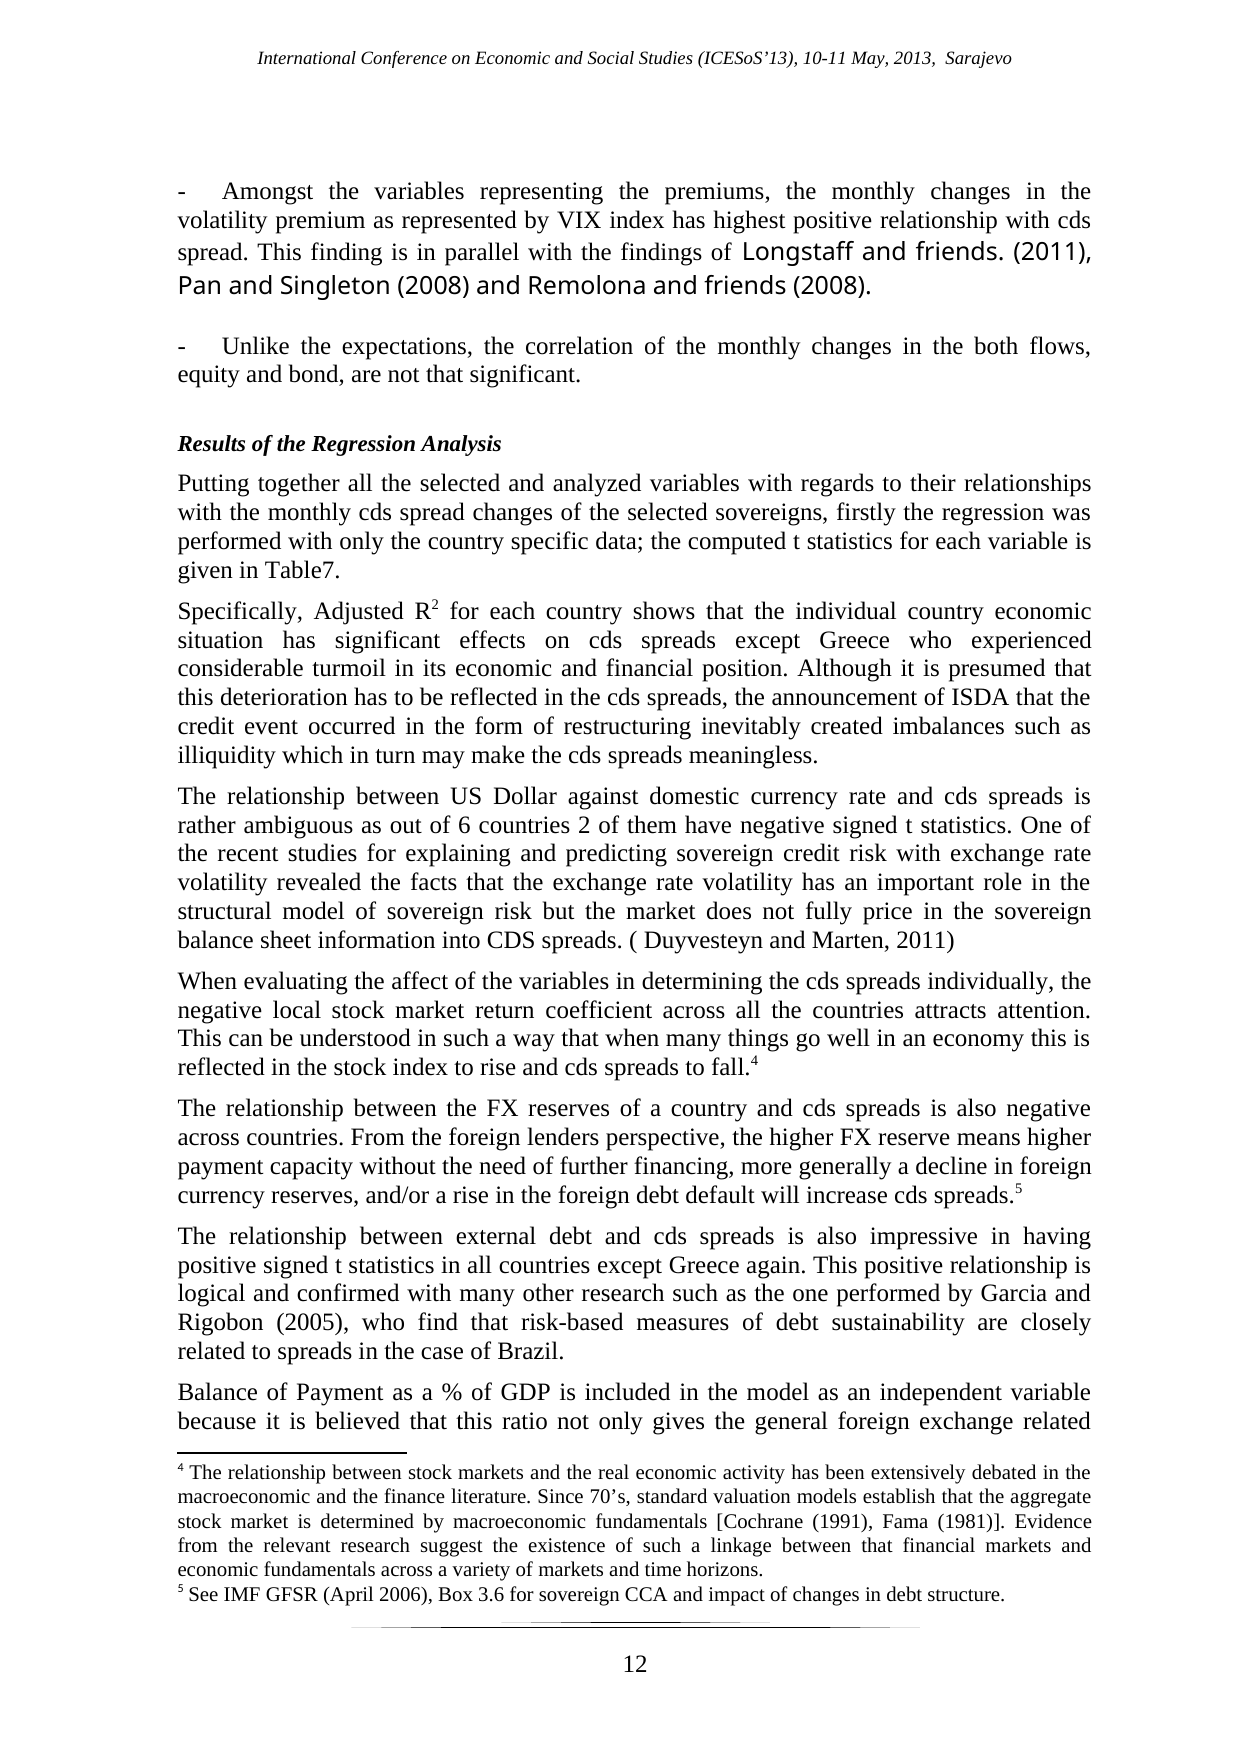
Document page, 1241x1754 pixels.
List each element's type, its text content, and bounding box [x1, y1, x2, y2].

list Amongst the variables representing the premiums, the monthly changes in the volatility premium as represented by VIX index has highest positive relationship with cds spread. This finding is in parallel with the findings of Longstaff and friends. (2011), Pan and Singleton (2008) and Remolona and friends (2008). [177, 176, 1092, 302]
text The relationship between US Dollar against domestic currency rate and cds spreads is rather ambiguous as out of 6 countries 2 of them have negative signed t statistics. One of the recent studies for explaining and predicting sovereign credit risk with exchange rate volatility revealed the facts that the exchange rate volatility has an important role in the structural model of sovereign risk but the market does not fully price in the sovereign balance sheet information into CDS spreads. ( Duyvesteyn and Marten, 2011) [177, 781, 1092, 953]
text When evaluating the affect of the variables in determining the cds spreads individually, the negative local stock market return coefficient across all the countries attracts attention. This can be understood in such a way that when many things go well in an economy this is reflected in the stock index to rise and cds spreads to fall. [177, 966, 1092, 1081]
text The relationship between the FX reserves of a country and cds spreads is also negative across countries. From the foreign lenders perspective, the higher FX reserve means higher payment capacity without the need of further financing, more generally a decline in foreign currency reserves, and/or a rise in the foreign debt default will increase cds spreads. [177, 1093, 1092, 1208]
text Putting together all the selected and analyzed variables with regards to their relationships with the monthly cds spread changes of the selected sovereigns, firstly the regression was performed with only the country specific data; the computed t statistics for each variable is given in Table7. [177, 468, 1092, 583]
text The relationship between external debt and cds spreads is also impressive in having positive signed t statistics in all countries except Greece again. This positive relationship is logical and confirmed with many other research such as the one performed by Garcia and Rigobon (2005), who find that risk-based measures of debt sustainability are closely related to spreads in the case of Brazil. [177, 1221, 1092, 1365]
subtitle Results of the Regression Analysis [177, 429, 1092, 456]
text Specifically, Adjusted R2 for each country shows that the individual country economic situation has significant effects on cds spreads except Greece who experienced considerable turmoil in its economic and financial position. Although it is presumed that this deterioration has to be reflected in the cds spreads, the announcement of ISDA that the credit event occurred in the form of restructuring inevitably created imbalances such as illiquidity which in turn may make the cds spreads meaningless. [177, 596, 1092, 768]
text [177, 1377, 1092, 1435]
list Unlike the expectations, the correlation of the monthly changes in the both flows, equity and bond, are not that significant. [177, 331, 1092, 388]
